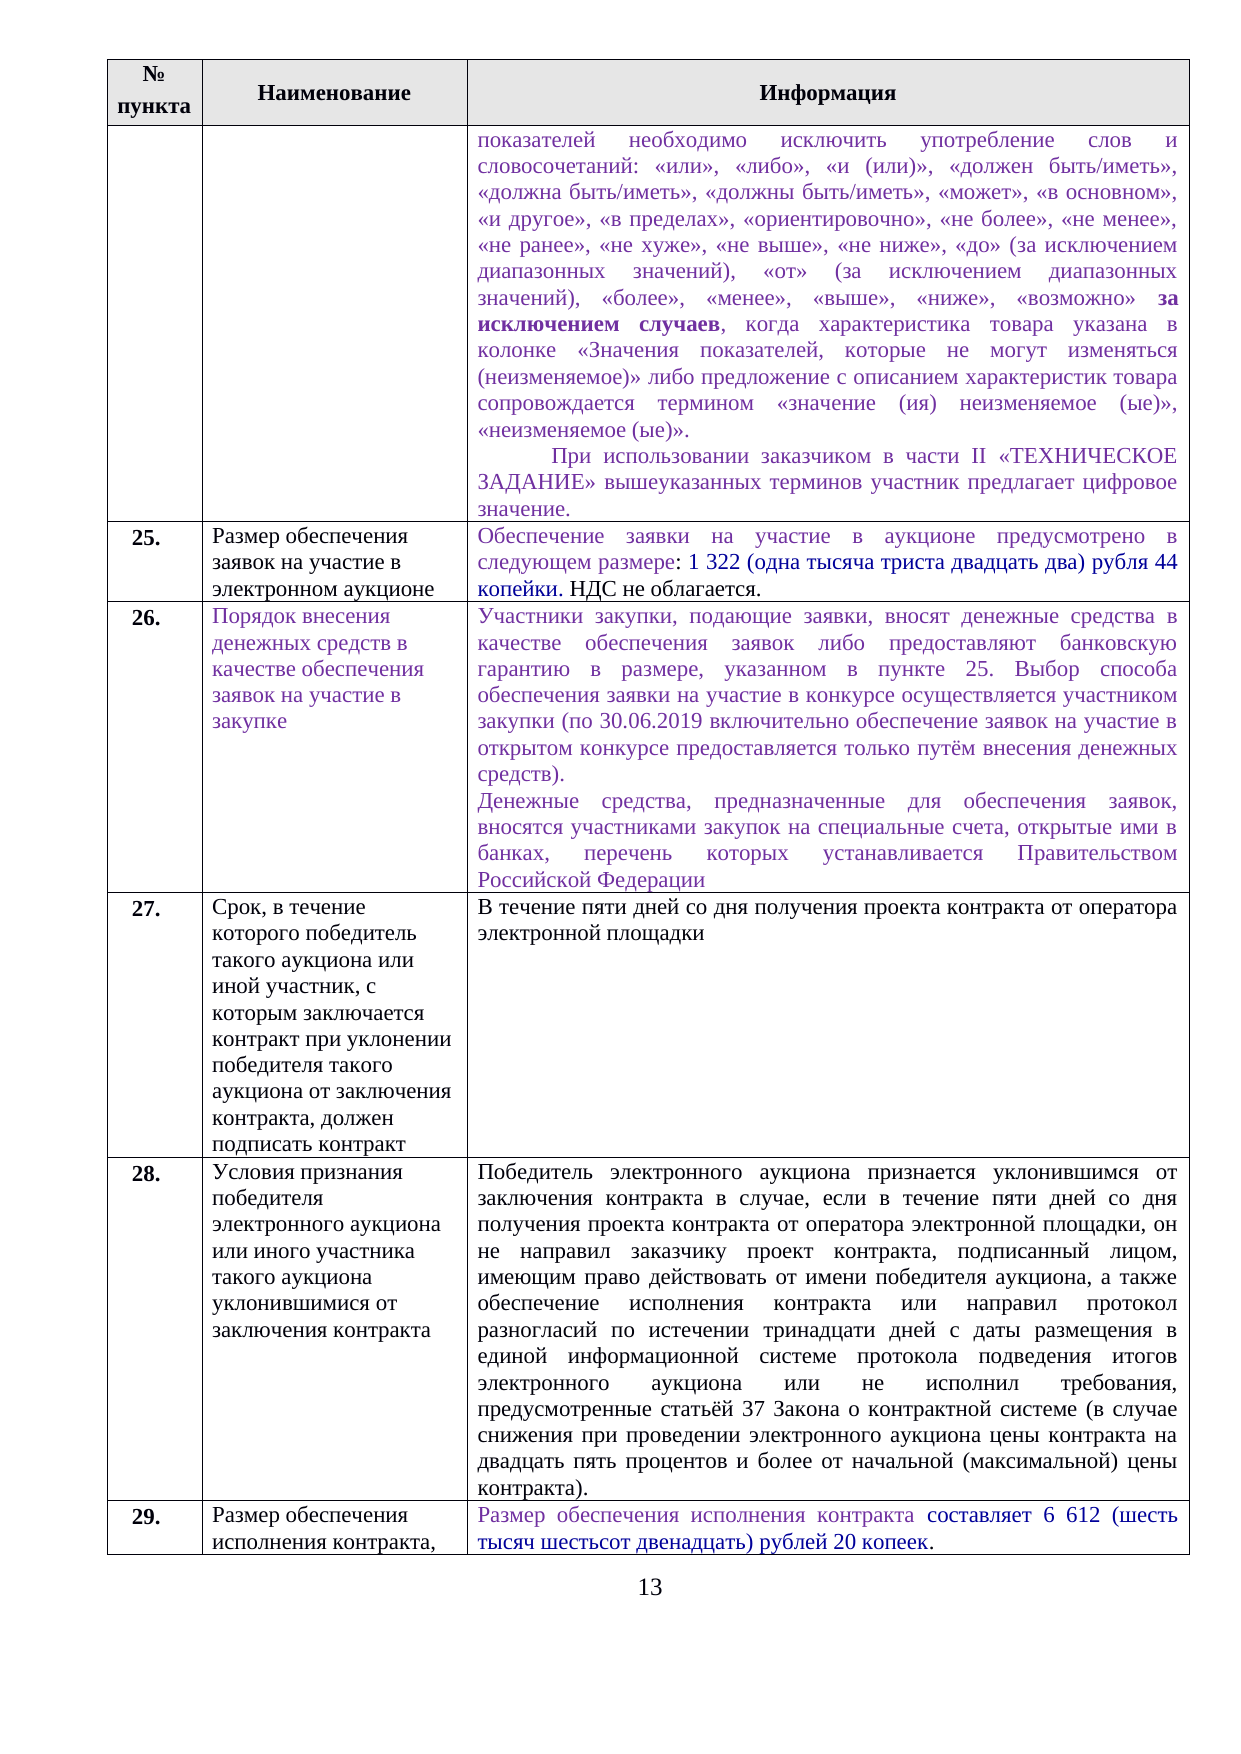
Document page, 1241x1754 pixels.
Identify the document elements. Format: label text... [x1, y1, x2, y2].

table_header Наименование [203, 60, 467, 125]
table_cell [108, 893, 202, 1157]
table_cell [203, 1501, 467, 1554]
table_cell Условия признания победителя электронного аукциона или иного участника такого аукциона уклонившимися от заключения контракта [203, 1158, 467, 1500]
table_cell Участники закупки, подающие заявки, вносят денежные средства в качестве обеспечения заявок либо предоставляют банковскую гарантию в размере, указанном в пункте 25. Выбор способа обеспечения заявки на участие в конкурсе осуществляется участником закупки (по 30.06.2019 включительно обеспечение заявок на участие в открытом конкурсе предоставляется только путём внесения денежных средств). Денежные средства, предназначенные для обеспечения заявок, вносятся участниками закупок на специальные счета, открытые ими в банках, перечень которых устанавливается Правительством Российской Федерации [468, 602, 1189, 892]
table_cell Срок, в течение которого победитель такого аукциона или иной участник, с которым заключается контракт при уклонении победителя такого аукциона от заключения контракта, должен подписать контракт [203, 893, 467, 1157]
table_cell Размер обеспечения заявок на участие в электронном аукционе [203, 522, 467, 601]
table_cell [108, 1501, 202, 1554]
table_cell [203, 126, 467, 521]
table_header № пункта [108, 60, 202, 125]
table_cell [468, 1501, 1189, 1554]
table_cell В течение пяти дней со дня получения проекта контракта от оператора электронной площадки [468, 893, 1189, 1157]
table_cell [108, 522, 202, 601]
table_cell Победитель электронного аукциона признается уклонившимся от заключения контракта в случае, если в течение пяти дней со дня получения проекта контракта от оператора электронной площадки, он не направил заказчику проект контракта, подписанный лицом, имеющим право действовать от имени победителя аукциона, а также обеспечение исполнения контракта или направил протокол разногласий по истечении тринадцати дней с даты размещения в единой информационной системе протокола подведения итогов электронного аукциона или не исполнил требования, предусмотренные статьёй 37 Закона о контрактной системе (в случае снижения при проведении электронного аукциона цены контракта на двадцать пять процентов и более от начальной (максимальной) цены контракта). [468, 1158, 1189, 1500]
table_cell [108, 1158, 202, 1500]
table_cell [108, 126, 202, 521]
table_cell Обеспечение заявки на участие в аукционе предусмотрено в следующем размере: 1 322 (одна тысяча триста двадцать два) рубля 44 копейки. НДС не облагается. [468, 522, 1189, 601]
table_header Информация [468, 60, 1189, 125]
table_cell Порядок внесения денежных средств в качестве обеспечения заявок на участие в закупке [203, 602, 467, 892]
table_cell [108, 602, 202, 892]
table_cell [468, 126, 1189, 521]
